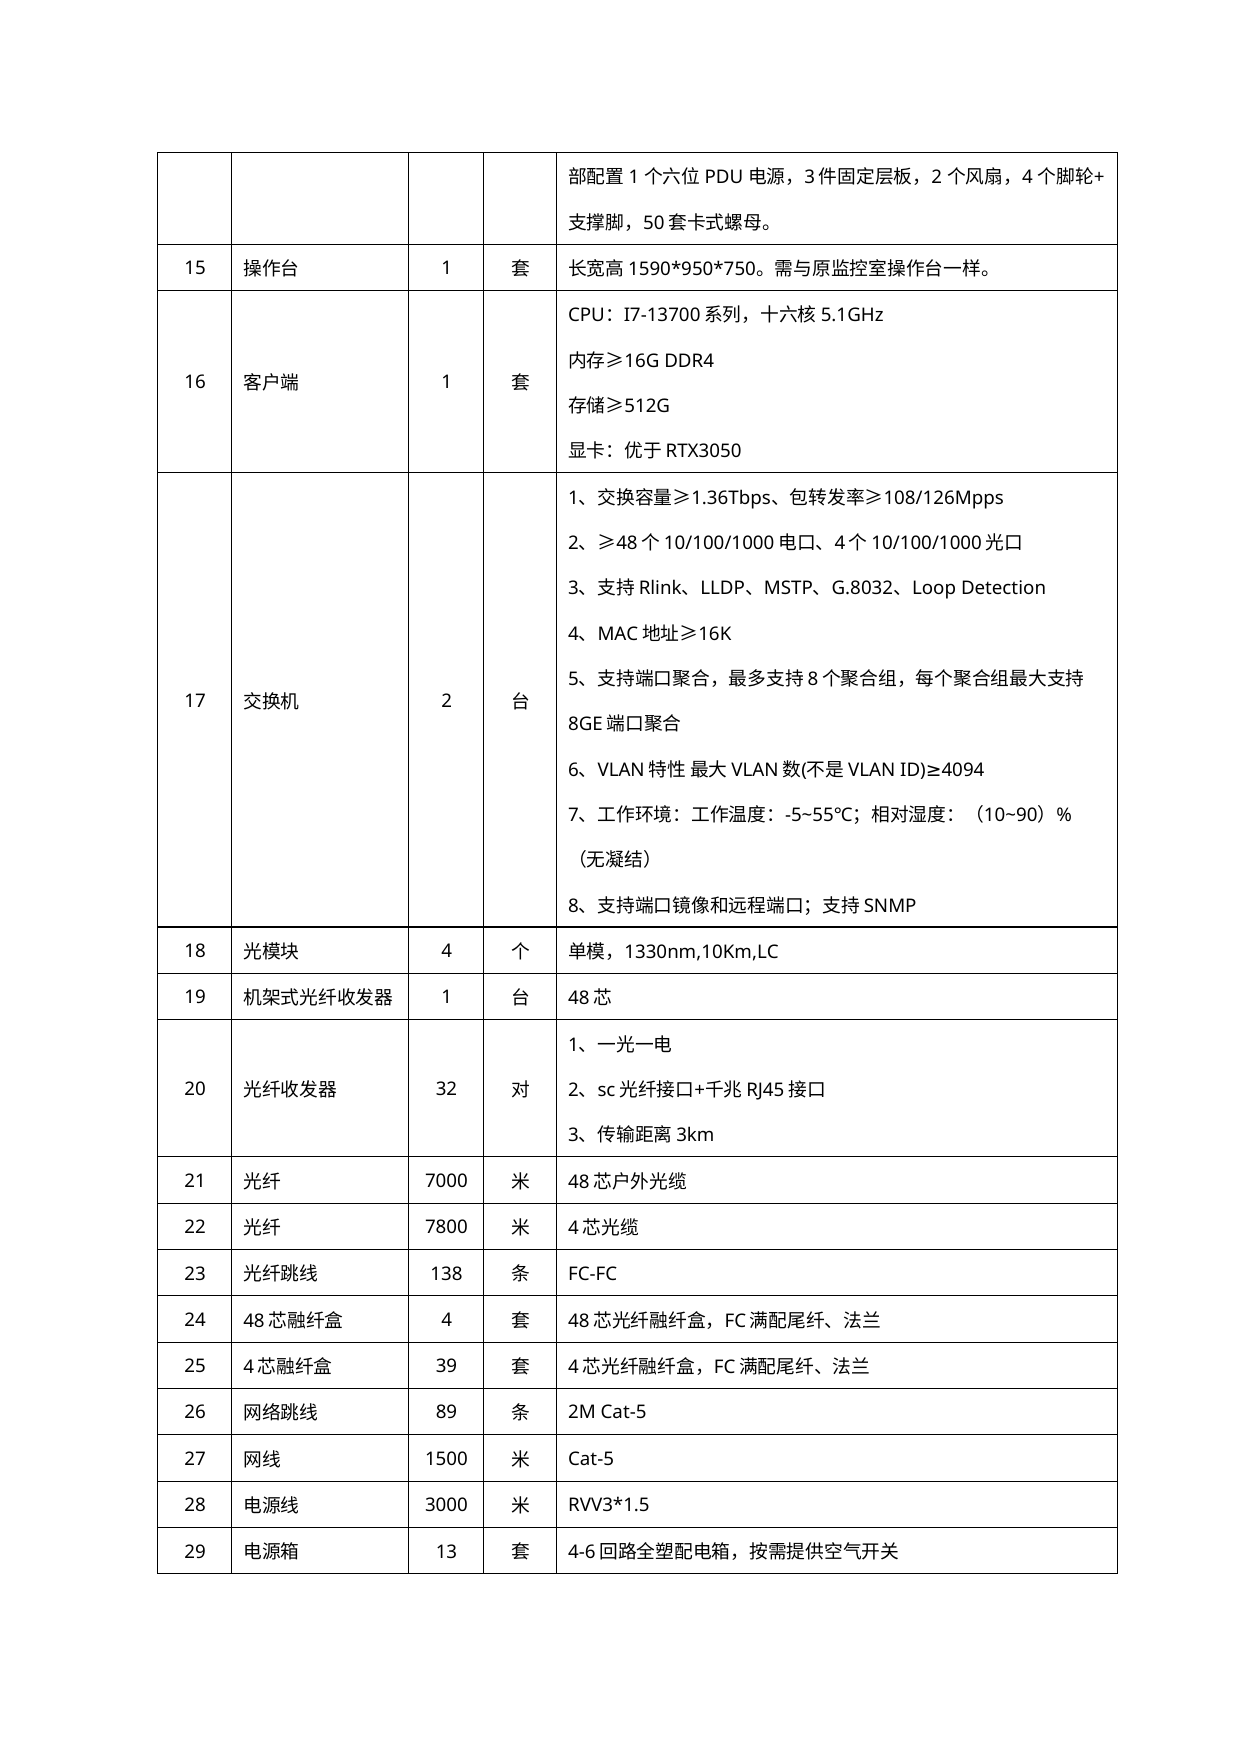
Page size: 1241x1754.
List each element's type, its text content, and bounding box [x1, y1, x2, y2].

table_cell 19 [158, 974, 231, 1019]
table_cell 机架式光纤收发器 [232, 974, 408, 1019]
table_cell 单模，1330nm,10Km,LC [557, 928, 1117, 973]
table_cell 13 [409, 1528, 483, 1573]
table_cell Cat-5 [557, 1435, 1117, 1481]
table_cell 3000 [409, 1482, 483, 1527]
table_cell 7000 [409, 1157, 483, 1202]
table_cell 光模块 [232, 928, 408, 973]
table_cell 套 [484, 1343, 556, 1388]
table_cell 1 [409, 974, 483, 1019]
table_cell 39 [409, 1343, 483, 1388]
table_cell 机柜 [232, 153, 408, 244]
table_cell 24 [158, 1296, 231, 1342]
table_cell 对 [484, 1020, 556, 1156]
table_cell 27 [158, 1435, 231, 1481]
table_cell 48芯户外光缆 [557, 1157, 1117, 1202]
table_cell 138 [409, 1250, 483, 1295]
table_cell 个 [484, 153, 556, 244]
table_cell 交换机 [232, 473, 408, 926]
table_cell 客户端 [232, 291, 408, 472]
table_cell 套 [484, 291, 556, 472]
table_cell 4芯光缆 [557, 1204, 1117, 1249]
table_cell 1、交换容量≥1.36Tbps、包转发率≥108/126Mpps 2、≥48个10/100/1000电口、4个10/100/1000光口 3、支持Rlink、LLDP、MSTP、G.8032、Loop Detection 4、MAC地址≥16K 5、支持端口聚合，最多支持8个聚合组，每个聚合组最大支持8GE端口聚合 6、VLAN特性 最大VLAN数(不是VLAN ID)≥4094 7、工作环境：工作温度：-5~55℃；相对湿度：（10~90）%（无凝结） 8、支持端口镜像和远程端口；支持SNMP [557, 473, 1117, 926]
table_cell 台 [484, 974, 556, 1019]
table_cell 16 [158, 291, 231, 472]
table_cell 23 [158, 1250, 231, 1295]
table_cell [557, 153, 1117, 244]
table_cell 操作台 [232, 245, 408, 290]
table_cell 电源箱 [232, 1528, 408, 1573]
table_cell 网络跳线 [232, 1389, 408, 1434]
table_cell 21 [158, 1157, 231, 1202]
table_cell 网线 [232, 1435, 408, 1481]
table_cell 套 [484, 245, 556, 290]
table_cell 米 [484, 1204, 556, 1249]
table_cell 条 [484, 1389, 556, 1434]
table_cell 1 [409, 291, 483, 472]
table_cell 20 [158, 1020, 231, 1156]
table_cell 1、一光一电 2、sc光纤接口+千兆RJ45接口 3、传输距离3km [557, 1020, 1117, 1156]
table_cell 台 [484, 473, 556, 926]
table_cell 26 [158, 1389, 231, 1434]
table_cell 89 [409, 1389, 483, 1434]
table_cell 48芯光纤融纤盒，FC满配尾纤、法兰 [557, 1296, 1117, 1342]
table_cell 14 [158, 153, 231, 244]
table_cell CPU：I7-13700系列，十六核 5.1GHz 内存≥16G DDR4 存储≥512G 显卡：优于RTX3050 [557, 291, 1117, 472]
table_cell 长宽高1590*950*750。需与原监控室操作台一样。 [557, 245, 1117, 290]
table_cell 29 [158, 1528, 231, 1573]
table_cell 个 [484, 928, 556, 973]
table_cell 米 [484, 1482, 556, 1527]
table_cell 1 [409, 245, 483, 290]
table_cell 4 [409, 1296, 483, 1342]
table_cell 2M Cat-5 [557, 1389, 1117, 1434]
table_cell 32 [409, 1020, 483, 1156]
table_cell 光纤 [232, 1157, 408, 1202]
table_cell 光纤 [232, 1204, 408, 1249]
table_cell 4 [409, 928, 483, 973]
table_cell 25 [158, 1343, 231, 1388]
table_cell 48芯 [557, 974, 1117, 1019]
table_cell 28 [158, 1482, 231, 1527]
table_cell 22 [158, 1204, 231, 1249]
table_cell 光纤收发器 [232, 1020, 408, 1156]
table_cell FC-FC [557, 1250, 1117, 1295]
table_cell 条 [484, 1250, 556, 1295]
table_cell 1 [409, 153, 483, 244]
table_cell 4芯融纤盒 [232, 1343, 408, 1388]
table_cell 套 [484, 1528, 556, 1573]
table_cell 1500 [409, 1435, 483, 1481]
table_cell 套 [484, 1296, 556, 1342]
table_cell 4芯光纤融纤盒，FC满配尾纤、法兰 [557, 1343, 1117, 1388]
table_cell 48芯融纤盒 [232, 1296, 408, 1342]
table_cell 光纤跳线 [232, 1250, 408, 1295]
table_cell 4-6回路全塑配电箱，按需提供空气开关 [557, 1528, 1117, 1573]
table_cell 7800 [409, 1204, 483, 1249]
table_cell 18 [158, 928, 231, 973]
table_cell 米 [484, 1157, 556, 1202]
table_cell 电源线 [232, 1482, 408, 1527]
table_cell 米 [484, 1435, 556, 1481]
table_cell 15 [158, 245, 231, 290]
table_cell 17 [158, 473, 231, 926]
table_cell 2 [409, 473, 483, 926]
table_cell RVV3*1.5 [557, 1482, 1117, 1527]
